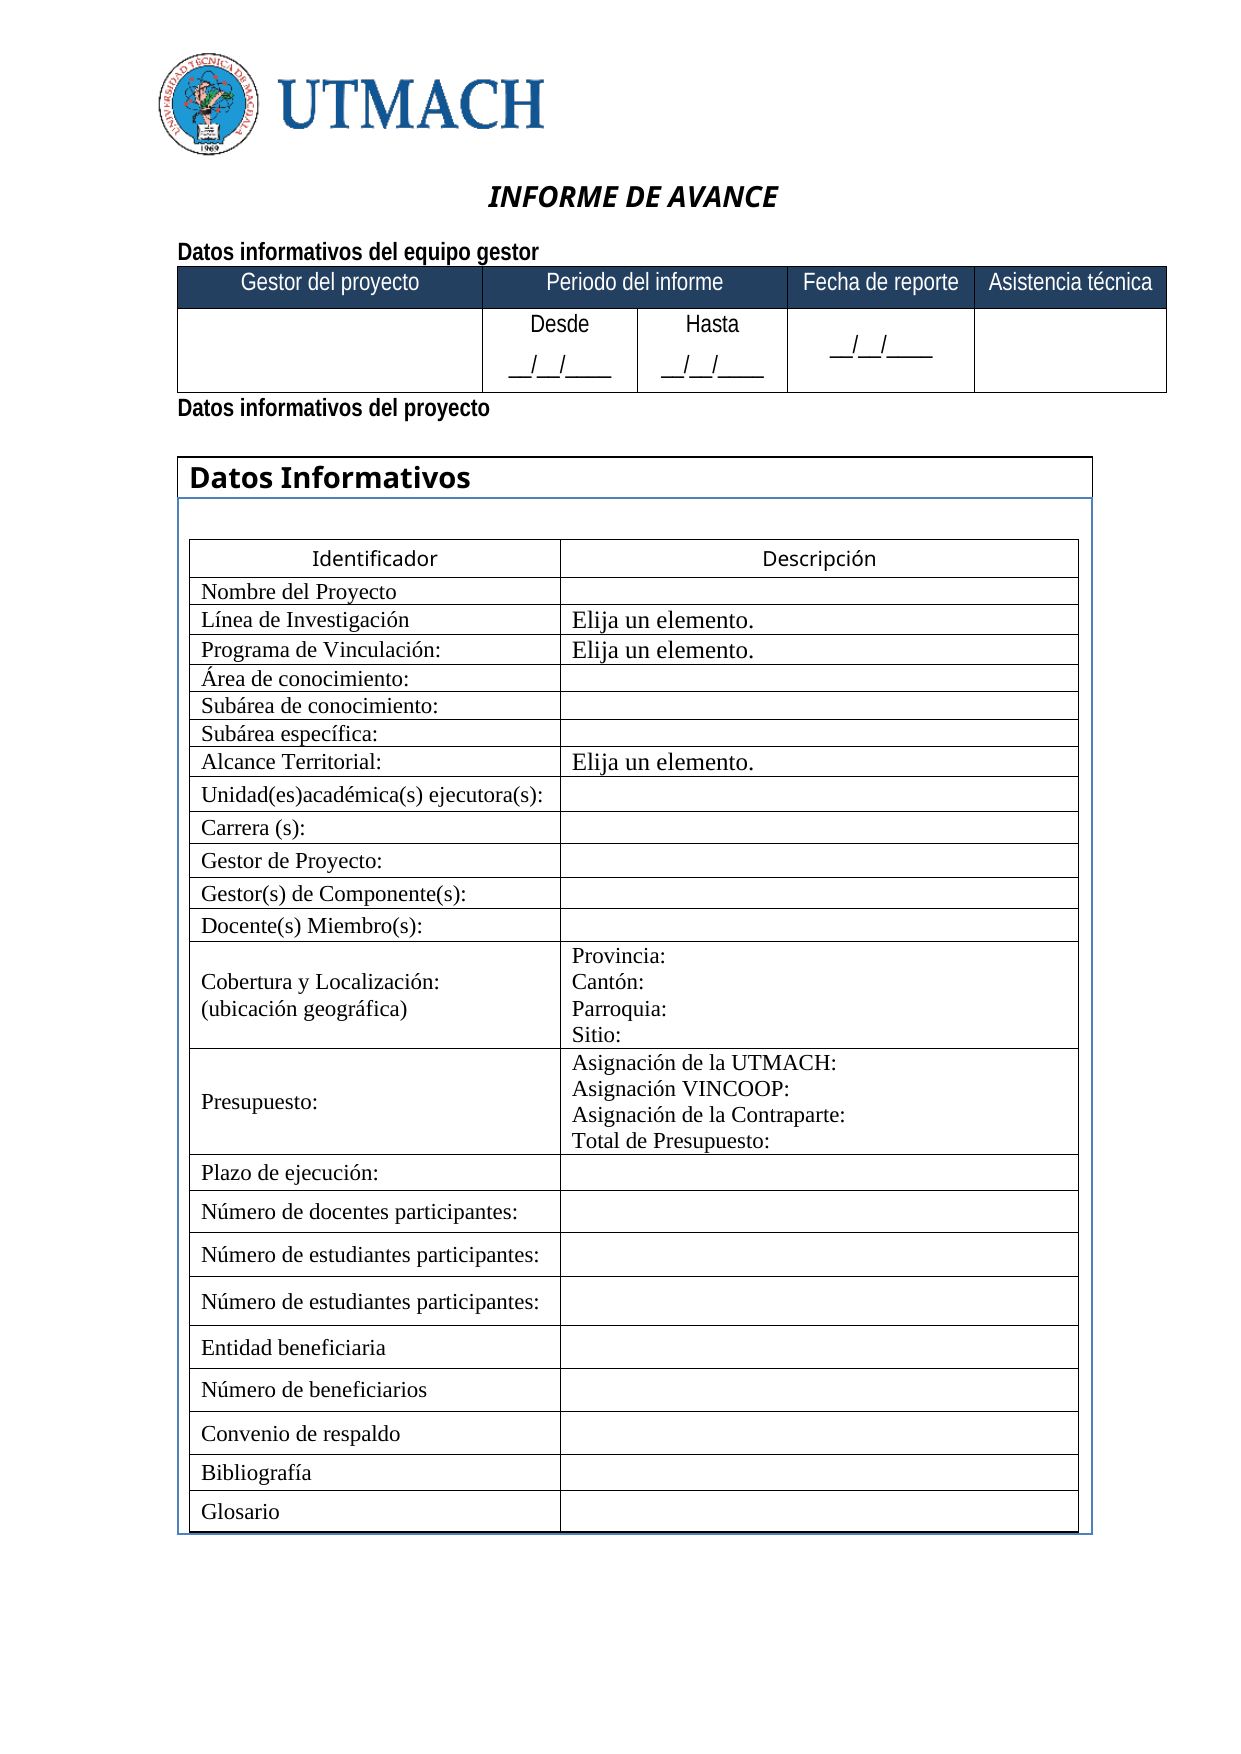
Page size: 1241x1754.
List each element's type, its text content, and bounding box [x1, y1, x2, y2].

table_cell [179, 499, 1091, 1533]
text Datos informativos del equipo gestor [177, 237, 1092, 266]
table_cell Hasta __/__/____ [638, 309, 787, 392]
table_cell [178, 309, 482, 392]
table_cell Desde __/__/____ [483, 309, 637, 392]
table_header Periodo del informe [483, 267, 787, 308]
table_header Gestor del proyecto [178, 267, 482, 308]
picture [91, 28, 593, 186]
table_header Asistencia técnica [975, 267, 1166, 308]
table_header Fecha de reporte [788, 267, 974, 308]
table_header Datos Informativos [178, 458, 1092, 497]
table_cell [975, 309, 1166, 392]
text Datos informativos del proyecto [177, 393, 1092, 421]
text INFORME DE AVANCE [177, 176, 1092, 216]
table_cell __/__/____ [788, 309, 974, 392]
